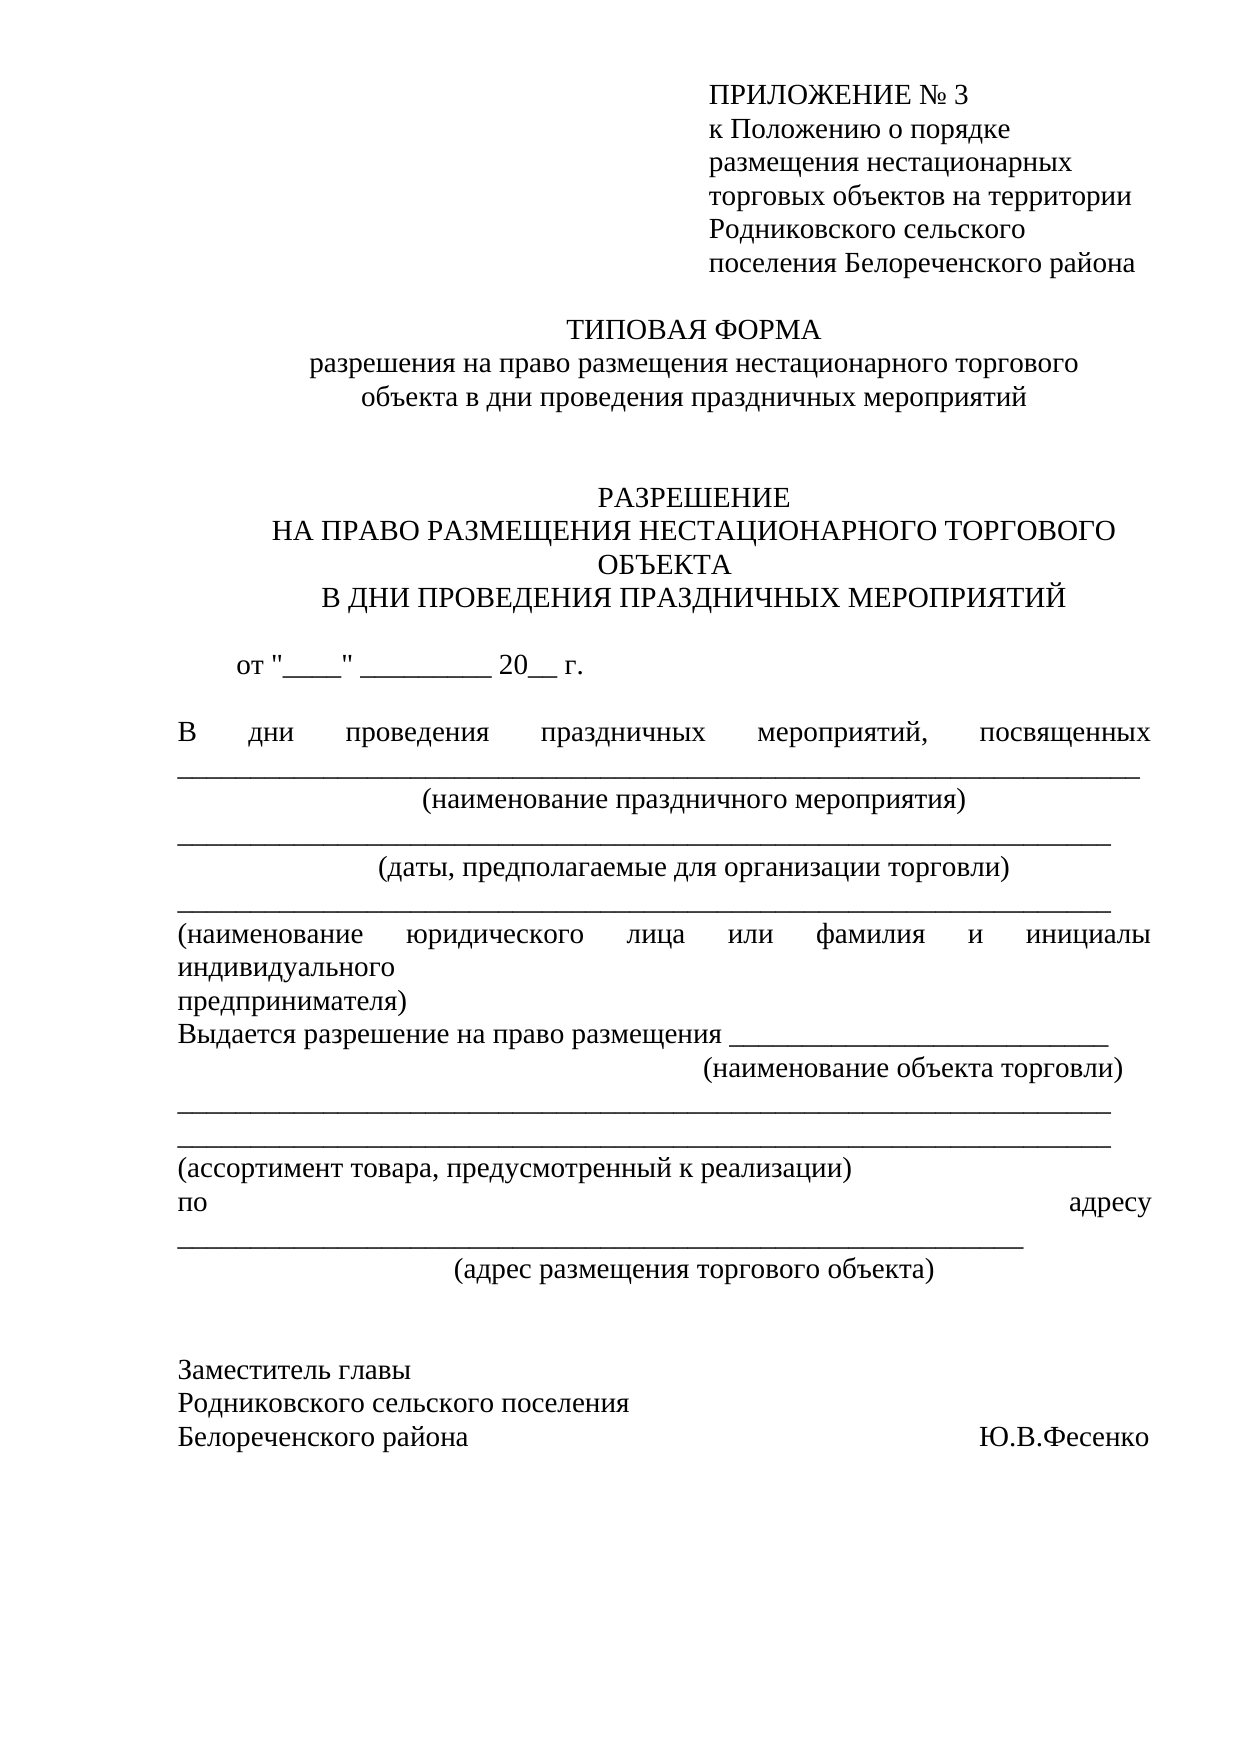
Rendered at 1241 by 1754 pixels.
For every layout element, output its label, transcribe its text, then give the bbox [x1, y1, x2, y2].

text (ассортимент товара, предусмотренный к реализации) [177, 1151, 1152, 1184]
text предпринимателя) [177, 983, 1152, 1016]
text ________________________________________________________________ [177, 1083, 1152, 1117]
text Заместитель главы [177, 1352, 1152, 1385]
text ________________________________________________________________ [177, 882, 1152, 916]
text В дни проведения праздничных мероприятий, посвященных __________________________________________________________________ [177, 714, 1152, 782]
text ТИПОВАЯ ФОРМА [177, 312, 1152, 346]
text РАЗРЕШЕНИЕ [177, 480, 1152, 513]
text (адрес размещения торгового объекта) [177, 1251, 1152, 1285]
text Выдается разрешение на право размещения __________________________ [177, 1016, 1152, 1050]
text разрешения на право размещения нестационарного торгового [177, 346, 1152, 379]
text от "____" _________ 20__ г. [177, 647, 1152, 681]
text (даты, предполагаемые для организации торговли) [177, 849, 1152, 882]
text (наименование праздничного мероприятия) [177, 782, 1152, 815]
text Родниковского сельского поселения [177, 1385, 1152, 1419]
text к Положению о порядке размещения нестационарных торговых объектов на территории Родниковского сельского поселения Белореченского района [709, 111, 1152, 278]
text Белореченского района Ю.В.Фесенко [177, 1419, 1152, 1452]
text НА ПРАВО РАЗМЕЩЕНИЯ НЕСТАЦИОНАРНОГО ТОРГОВОГО ОБЪЕКТА [177, 513, 1152, 580]
text (наименование объекта торговли) [177, 1050, 1152, 1083]
text объекта в дни проведения праздничных мероприятий [177, 379, 1152, 413]
text (наименование юридического лица или фамилия и инициалы индивидуального [177, 916, 1152, 983]
text ________________________________________________________________ [177, 815, 1152, 849]
text по адресу __________________________________________________________ [177, 1184, 1152, 1251]
text ________________________________________________________________ [177, 1117, 1152, 1151]
text В ДНИ ПРОВЕДЕНИЯ ПРАЗДНИЧНЫХ МЕРОПРИЯТИЙ [177, 580, 1152, 614]
text ПРИЛОЖЕНИЕ № 3 [709, 77, 1152, 111]
